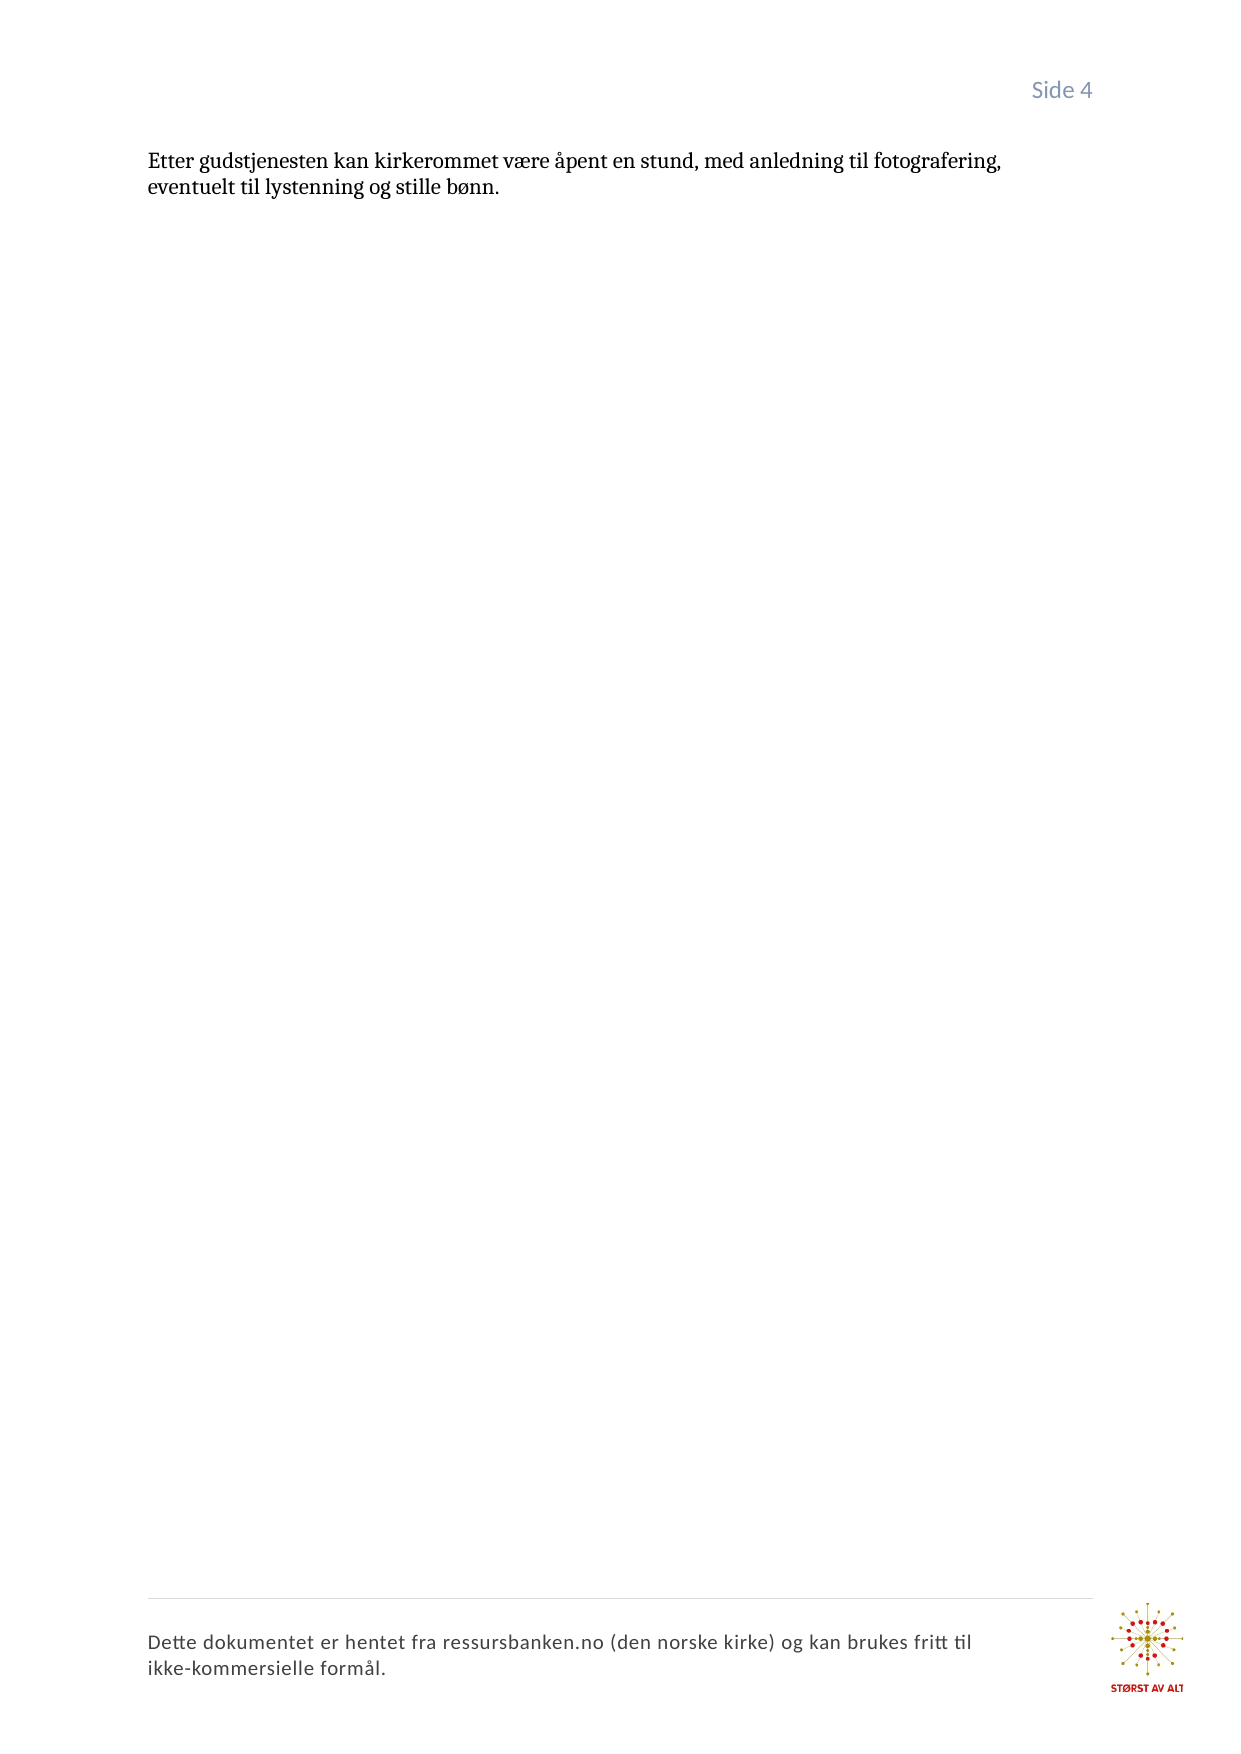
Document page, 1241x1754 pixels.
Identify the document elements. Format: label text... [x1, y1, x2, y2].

picture [1111, 1603, 1184, 1692]
text Etter gudstjenesten kan kirkerommet være åpent en stund, med anledning til fotografering, eventuelt til lystenning og stille bønn. [148, 148, 1093, 200]
